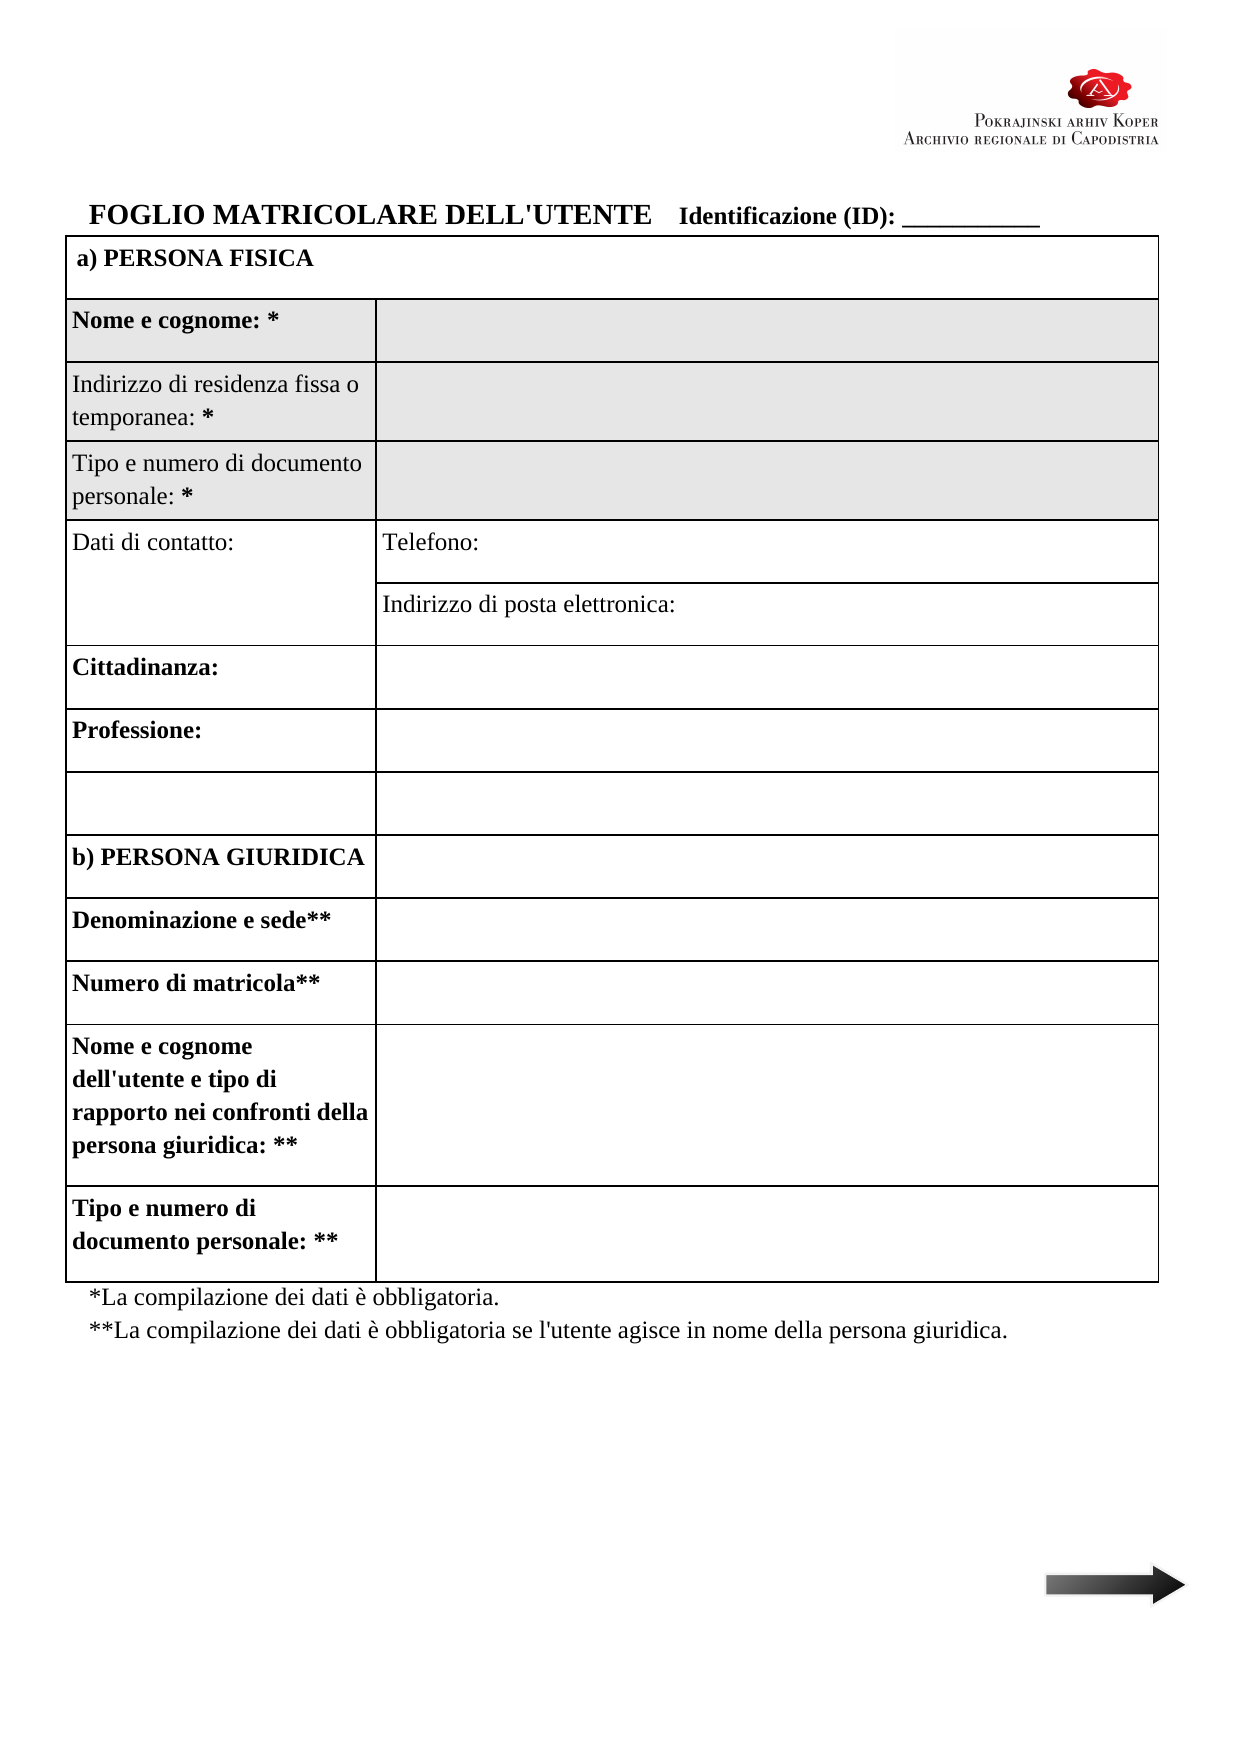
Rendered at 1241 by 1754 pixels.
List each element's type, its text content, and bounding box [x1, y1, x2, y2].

table_cell [377, 300, 1158, 361]
table_cell [377, 1025, 1158, 1185]
text *La compilazione dei dati è obbligatoria. [89, 1282, 1167, 1311]
text FOGLIO MATRICOLARE DELL'UTENTE Identificazione (ID): ___________ [89, 197, 1167, 230]
table_cell Telefono: [377, 521, 1158, 582]
table_cell [377, 773, 1158, 834]
table_cell b) PERSONA GIURIDICA [67, 836, 375, 897]
table_cell Tipo e numero di documento personale: * [67, 442, 375, 519]
table_cell [377, 899, 1158, 960]
table_cell Nome e cognome dell'utente e tipo di rapporto nei confronti della persona giuridica: ** [67, 1025, 375, 1185]
table_cell Professione: [67, 710, 375, 771]
table_cell [377, 836, 1158, 897]
table_cell Numero di matricola** [67, 962, 375, 1023]
table_cell [67, 773, 375, 834]
table_cell [377, 962, 1158, 1023]
table_cell Tipo e numero di documento personale: ** [67, 1187, 375, 1281]
table_cell [377, 363, 1158, 440]
table_cell Denominazione e sede** [67, 899, 375, 960]
table_cell [377, 710, 1158, 771]
table_cell Indirizzo di posta elettronica: [377, 584, 1158, 645]
table_cell Indirizzo di residenza fissa o temporanea: * [67, 363, 375, 440]
table_cell Dati di contatto: [67, 521, 375, 645]
table_cell Nome e cognome: * [67, 300, 375, 361]
table_header a) PERSONA FISICA [67, 237, 1158, 298]
table_cell Cittadinanza: [67, 646, 375, 708]
table_cell [377, 1187, 1158, 1281]
text **La compilazione dei dati è obbligatoria se l'utente agisce in nome della persona giuridica. [89, 1316, 1167, 1344]
table_cell [377, 442, 1158, 519]
picture [894, 29, 1167, 153]
table_cell [377, 646, 1158, 708]
